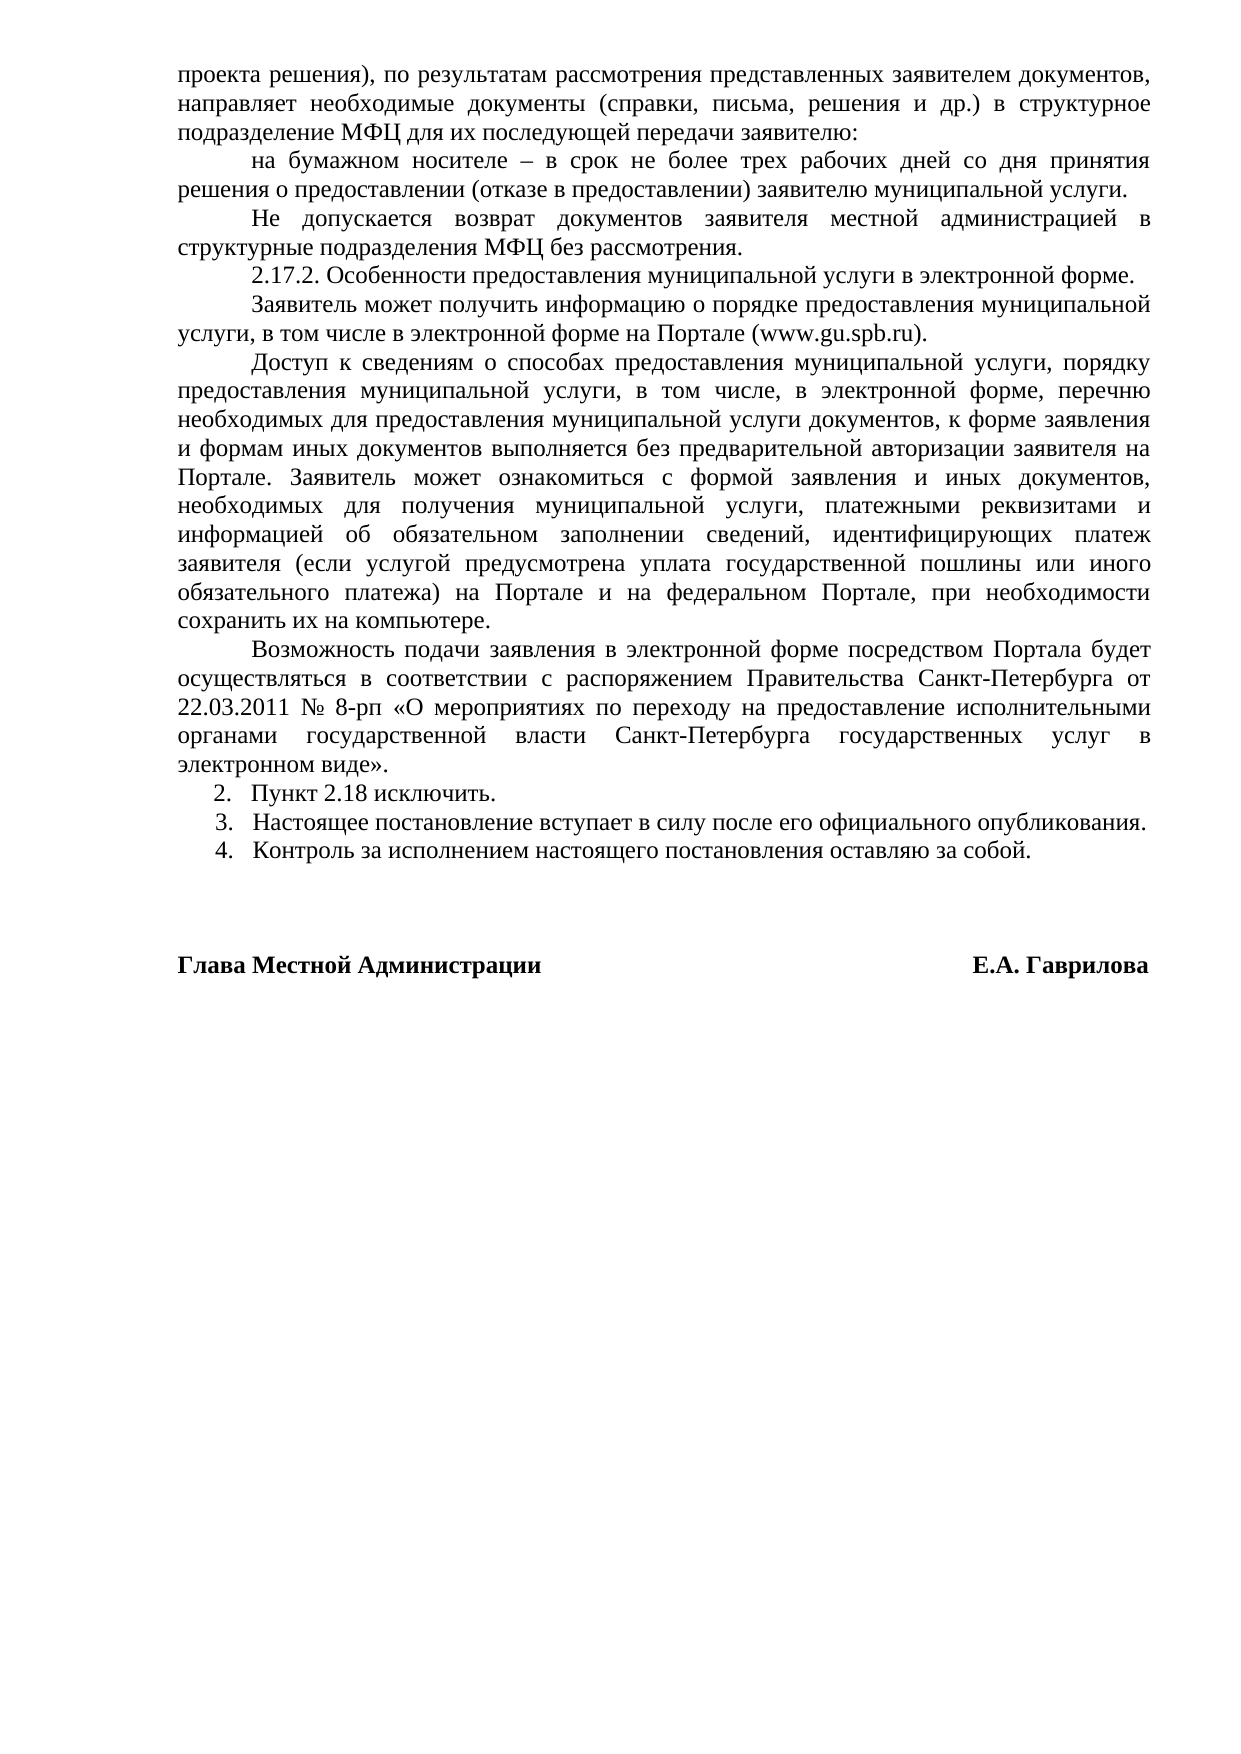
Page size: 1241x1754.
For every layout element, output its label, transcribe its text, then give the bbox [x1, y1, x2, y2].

text на бумажном носителе – в срок не более трех рабочих дней со дня принятия решения о предоставлении (отказе в предоставлении) заявителю муниципальной услуги. [177, 145, 1152, 203]
text Доступ к сведениям о способах предоставления муниципальной услуги, порядку предоставления муниципальной услуги, в том числе, в электронной форме, перечню необходимых для предоставления муниципальной услуги документов, к форме заявления и формам иных документов выполняется без предварительной авторизации заявителя на Портале. Заявитель может ознакомиться с формой заявления и иных документов, необходимых для получения муниципальной услуги, платежными реквизитами и информацией об обязательном заполнении сведений, идентифицирующих платеж заявителя (если услугой предусмотрена уплата государственной пошлины или иного обязательного платежа) на Портале и на федеральном Портале, при необходимости сохранить их на компьютере. [177, 347, 1152, 634]
text 2.17.2. Особенности предоставления муниципальной услуги в электронной форме. [177, 260, 1152, 289]
text Возможность подачи заявления в электронной форме посредством Портала будет осуществляться в соответствии с распоряжением Правительства Санкт-Петербурга от 22.03.2011 № 8-рп «О мероприятиях по переходу на предоставление исполнительными органами государственной власти Санкт-Петербурга государственных услуг в электронном виде». [177, 634, 1152, 778]
list Настоящее постановление вступает в силу после его официального опубликования. [215, 807, 1152, 835]
text 2. Пункт 2.18 исключить. [177, 778, 1152, 807]
text Не допускается возврат документов заявителя местной администрацией в структурные подразделения МФЦ без рассмотрения. [177, 203, 1152, 260]
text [177, 59, 1152, 145]
list Контроль за исполнением настоящего постановления оставляю за собой. [215, 835, 1152, 864]
text Заявитель может получить информацию о порядке предоставления муниципальной услуги, в том числе в электронной форме на Портале (www.gu.spb.ru). [177, 289, 1152, 347]
text Глава Местной Администрации Е.А. Гаврилова [177, 950, 1152, 979]
